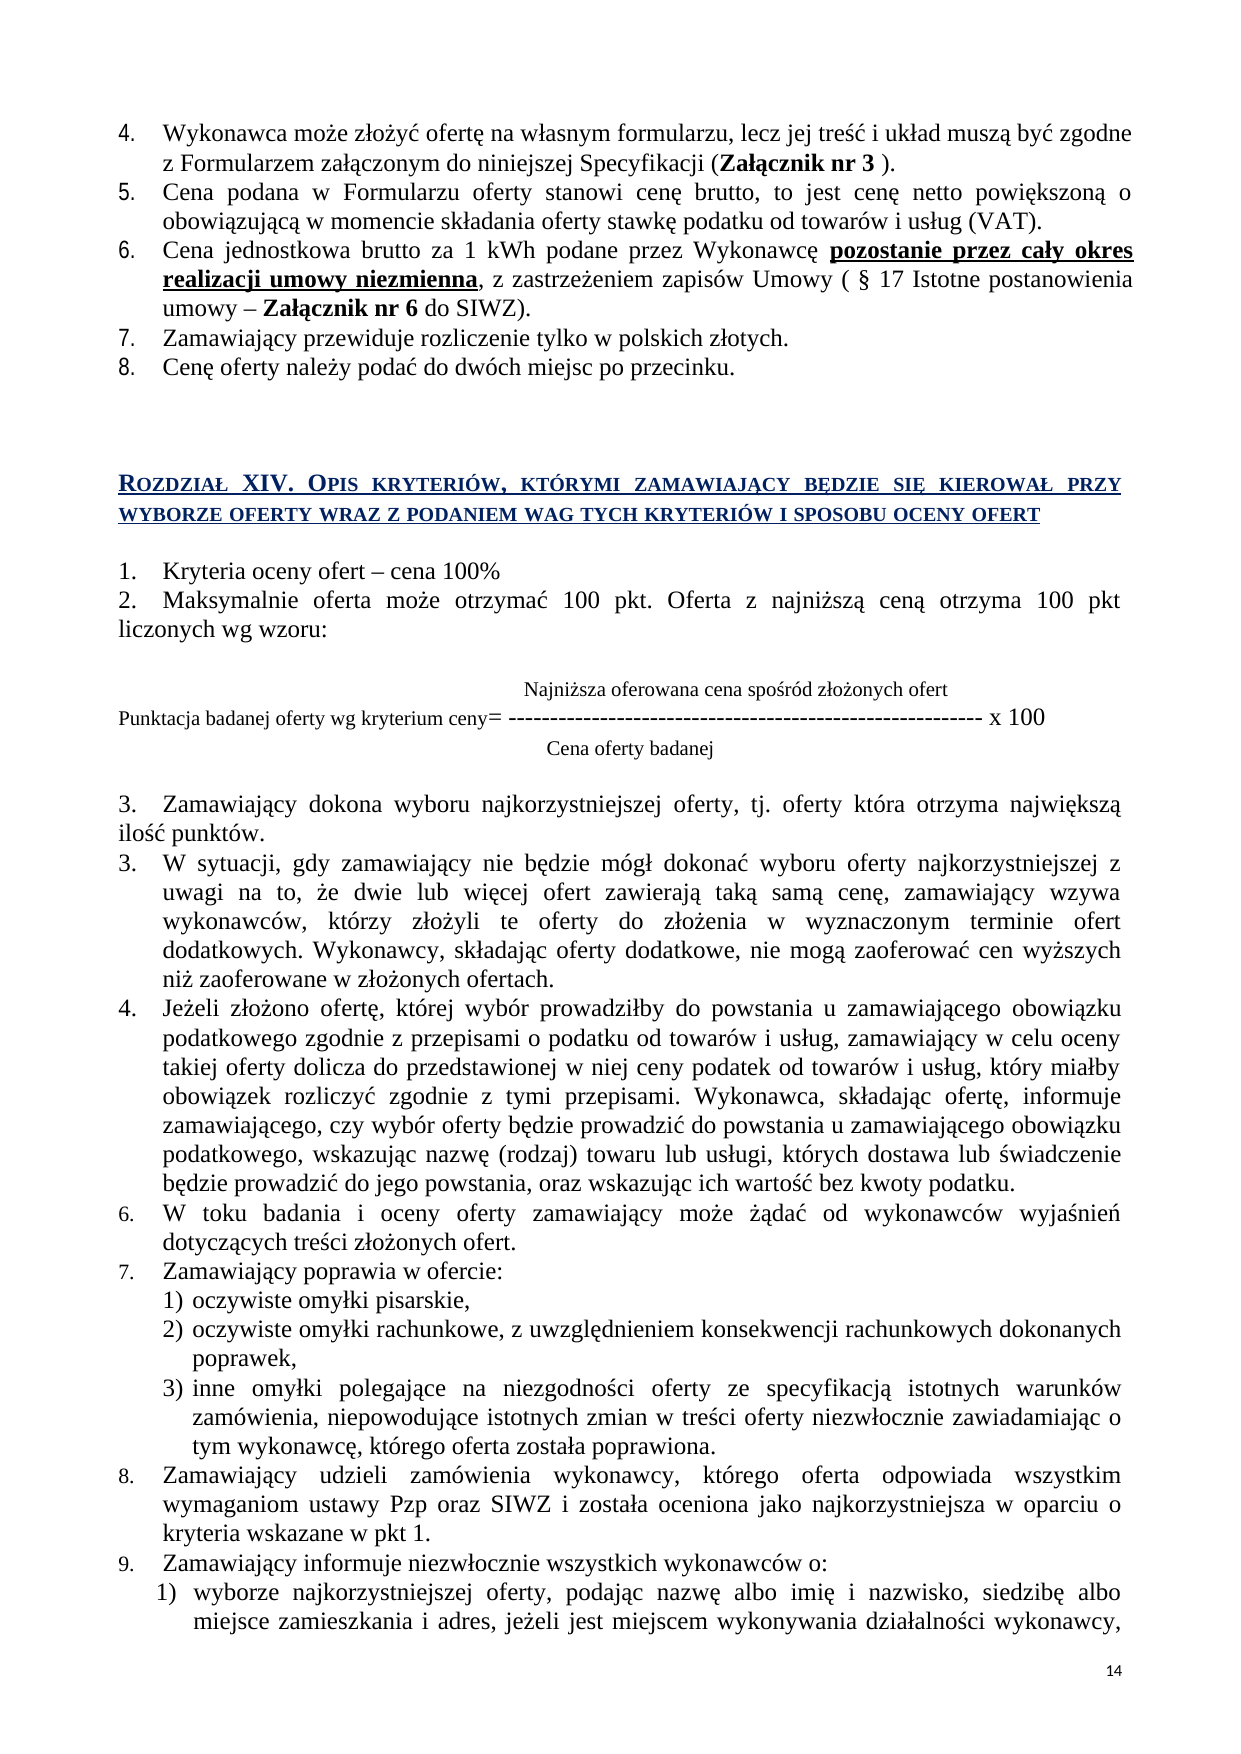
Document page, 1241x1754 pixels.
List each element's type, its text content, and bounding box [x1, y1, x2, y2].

text Punktacja badanej oferty wg kryterium ceny= --------------------------------------------------------- x 100 [118, 701, 1122, 731]
text 2. Maksymalnie oferta może otrzymać 100 pkt. Oferta z najniższą ceną otrzyma 100 pkt liczonych wg wzoru: [118, 585, 1122, 643]
list Cenę oferty należy podać do dwóch miejsc po przecinku. [118, 351, 1122, 381]
text Rozdział XIV. Opis kryteriów, którymi zamawiający będzie się kierował przy wyborze oferty wraz z podaniem wag tych kryteriów i sposobu oceny ofert [118, 468, 1122, 526]
list Wykonawca może złożyć ofertę na własnym formularzu, lecz jej treść i układ muszą być zgodne z Formularzem załączonym do niniejszej Specyfikacji (Załącznik nr 3 ). [118, 118, 1133, 176]
list Zamawiający przewiduje rozliczenie tylko w polskich złotych. [118, 322, 1122, 351]
list Cena jednostkowa brutto za 1 kWh podane przez Wykonawcę pozostanie przez cały okres realizacji umowy niezmienna, z zastrzeżeniem zapisów Umowy ( § 17 Istotne postanowienia umowy – Załącznik nr 6 do SIWZ). [118, 235, 1133, 322]
text 3. Zamawiający dokona wyboru najkorzystniejszej oferty, tj. oferty która otrzyma największą ilość punktów. [118, 789, 1122, 847]
list Zamawiający udzieli zamówienia wykonawcy, którego oferta odpowiada wszystkim wymaganiom ustawy Pzp oraz SIWZ i została oceniona jako najkorzystniejsza w oparciu o kryteria wskazane w pkt 1. [118, 1460, 1122, 1547]
list Zamawiający poprawia w ofercie: [118, 1256, 1122, 1285]
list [156, 1576, 1122, 1635]
text 1. Kryteria oceny ofert – cena 100% [118, 556, 1122, 585]
list oczywiste omyłki rachunkowe, z uwzględnieniem konsekwencji rachunkowych dokonanych poprawek, [162, 1314, 1122, 1372]
list Zamawiający informuje niezwłocznie wszystkich wykonawców o: [118, 1547, 1122, 1576]
text Cena oferty badanej [193, 731, 1122, 760]
list Jeżeli złożono ofertę, której wybór prowadziłby do powstania u zamawiającego obowiązku podatkowego zgodnie z przepisami o podatku od towarów i usług, zamawiający w celu oceny takiej oferty dolicza do przedstawionej w niej ceny podatek od towarów i usług, który miałby obowiązek rozliczyć zgodnie z tymi przepisami. Wykonawca, składając ofertę, informuje zamawiającego, czy wybór oferty będzie prowadzić do powstania u zamawiającego obowiązku podatkowego, wskazując nazwę (rodzaj) towaru lub usługi, których dostawa lub świadczenie będzie prowadzić do jego powstania, oraz wskazując ich wartość bez kwoty podatku. [118, 993, 1122, 1197]
text Najniższa oferowana cena spośród złożonych ofert [193, 672, 1122, 701]
list oczywiste omyłki pisarskie, [162, 1285, 1122, 1314]
list W sytuacji, gdy zamawiający nie będzie mógł dokonać wyboru oferty najkorzystniejszej z uwagi na to, że dwie lub więcej ofert zawierają taką samą cenę, zamawiający wzywa wykonawców, którzy złożyli te oferty do złożenia w wyznaczonym terminie ofert dodatkowych. Wykonawcy, składając oferty dodatkowe, nie mogą zaoferować cen wyższych niż zaoferowane w złożonych ofertach. [118, 847, 1122, 993]
list W toku badania i oceny oferty zamawiający może żądać od wykonawców wyjaśnień dotyczących treści złożonych ofert. [118, 1197, 1122, 1256]
list Cena podana w Formularzu oferty stanowi cenę brutto, to jest cenę netto powiększoną o obowiązującą w momencie składania oferty stawkę podatku od towarów i usług (VAT). [118, 176, 1133, 235]
list inne omyłki polegające na niezgodności oferty ze specyfikacją istotnych warunków zamówienia, niepowodujące istotnych zmian w treści oferty niezwłocznie zawiadamiając o tym wykonawcę, którego oferta została poprawiona. [162, 1372, 1122, 1460]
